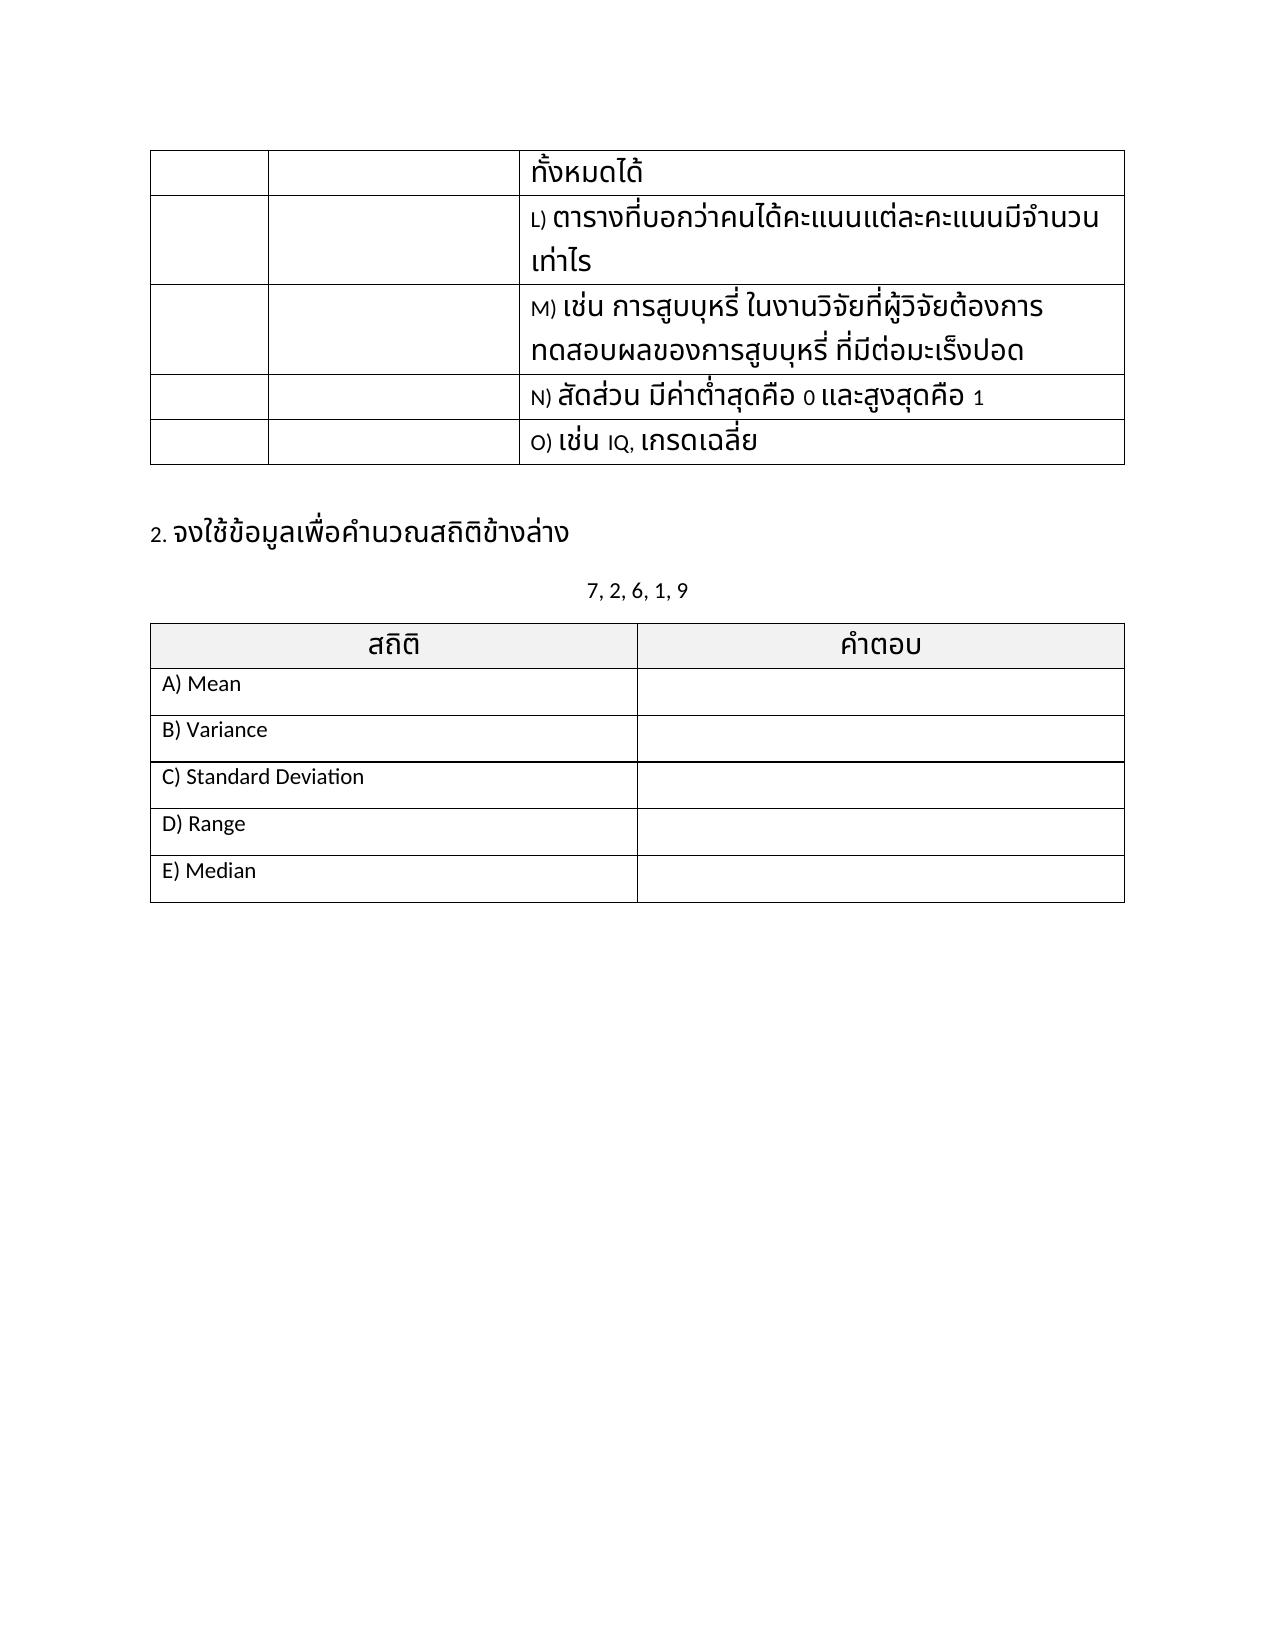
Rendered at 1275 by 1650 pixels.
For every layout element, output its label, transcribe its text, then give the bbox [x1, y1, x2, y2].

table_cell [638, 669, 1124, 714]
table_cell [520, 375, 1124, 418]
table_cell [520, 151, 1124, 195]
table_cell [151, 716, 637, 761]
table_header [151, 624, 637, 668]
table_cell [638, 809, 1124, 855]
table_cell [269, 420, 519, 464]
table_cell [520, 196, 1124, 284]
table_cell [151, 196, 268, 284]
text 2. จงใช้ข้อมูลเพื่อคำนวณสถิติข้างล่าง [150, 512, 1125, 556]
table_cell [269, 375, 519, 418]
text 7, 2, 6, 1, 9 [150, 576, 1125, 604]
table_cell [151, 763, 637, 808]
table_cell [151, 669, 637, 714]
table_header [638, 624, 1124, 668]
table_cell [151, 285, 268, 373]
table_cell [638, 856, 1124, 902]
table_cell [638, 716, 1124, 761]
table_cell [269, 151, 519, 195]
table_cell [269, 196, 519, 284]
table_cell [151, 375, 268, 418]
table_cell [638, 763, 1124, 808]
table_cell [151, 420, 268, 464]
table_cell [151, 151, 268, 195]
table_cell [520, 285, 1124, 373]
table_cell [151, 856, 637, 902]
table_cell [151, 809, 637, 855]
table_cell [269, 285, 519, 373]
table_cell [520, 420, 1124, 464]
